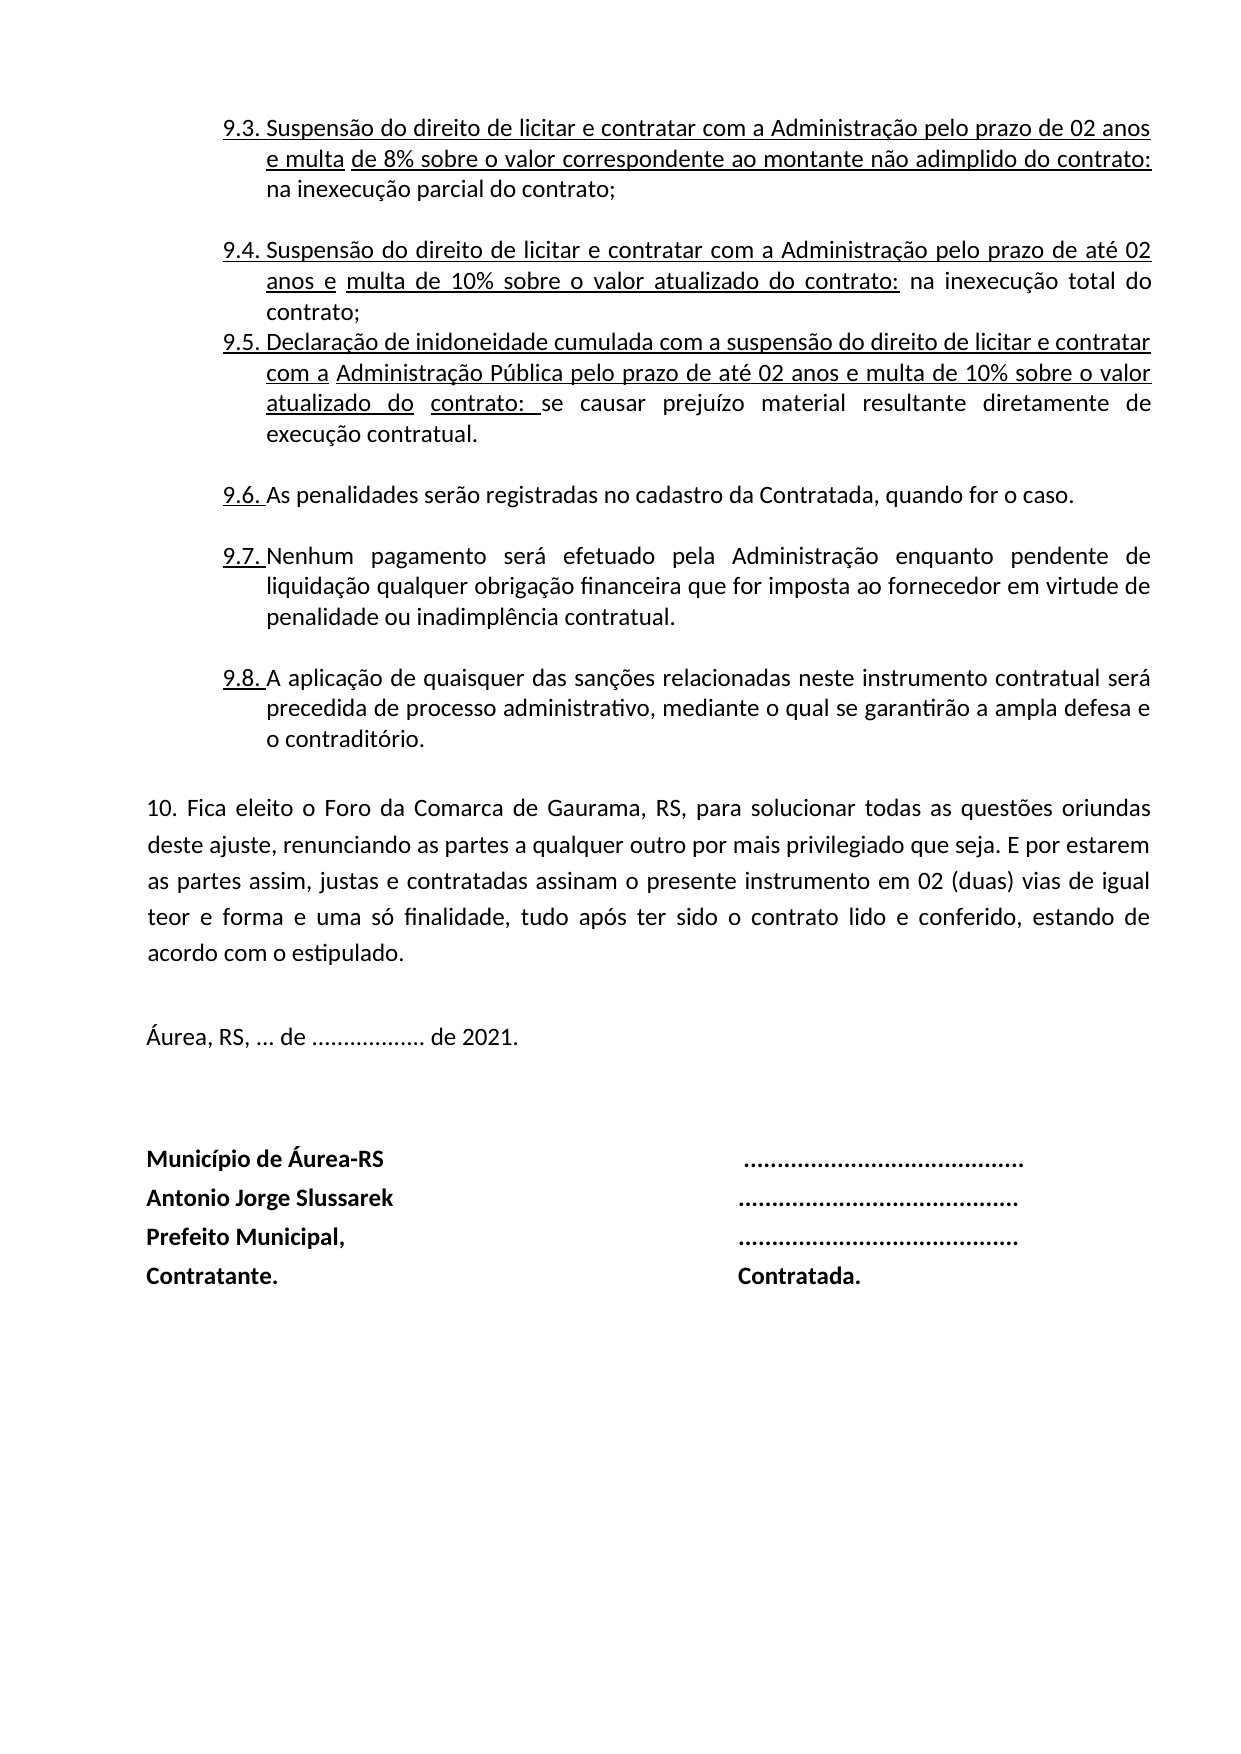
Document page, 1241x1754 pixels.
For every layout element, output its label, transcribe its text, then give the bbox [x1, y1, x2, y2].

list Suspensão do direito de licitar e contratar com a Administração pelo prazo de até 02 anos e multa de 10% sobre o valor atualizado do contrato: na inexecução total do contrato; [222, 235, 1152, 261]
list Suspensão do direito de licitar e contratar com a Administração pelo prazo de 02 anos e multa de 8% sobre o valor correspondente ao montante não adimplido do contrato: na inexecução parcial do contrato; [222, 113, 1152, 204]
text 10. Fica eleito o Foro da Comarca de Gaurama, RS, para solucionar todas as questões oriundas deste ajuste, renunciando as partes a qualquer outro por mais privilegiado que seja. E por estarem as partes assim, justas e contratadas assinam o presente instrumento em 02 (duas) vias de igual teor e forma e uma só finalidade, tudo após ter sido o contrato lido e conferido, estando de acordo com o estipulado. [146, 793, 1152, 968]
list Declaração de inidoneidade cumulada com a suspensão do direito de licitar e contratar com a Administração Pública pelo prazo de até 02 anos e multa de 10% sobre o valor atualizado do contrato: se causar prejuízo material resultante diretamente de execução contratual. [222, 326, 1152, 448]
text Município de Áurea-RS .......................................... [146, 1143, 1024, 1174]
list Suspensão do direito de licitar e contratar com a Administração pelo prazo de até 02 anos e multa de 10% sobre o valor atualizado do contrato: na inexecução total do contrato; [222, 262, 1152, 326]
text Contratante. Contratada. [146, 1260, 1152, 1291]
list Nenhum pagamento será efetuado pela Administração enquanto pendente de liquidação qualquer obrigação financeira que for imposta ao fornecedor em virtude de penalidade ou inadimplência contratual. [222, 540, 1152, 631]
text Áurea, RS, ... de .................. de 2021. [146, 1021, 1152, 1052]
list As penalidades serão registradas no cadastro da Contratada, quando for o caso. [222, 479, 1152, 509]
text Antonio Jorge Slussarek .......................................... [146, 1182, 1024, 1213]
list A aplicação de quaisquer das sanções relacionadas neste instrumento contratual será precedida de processo administrativo, mediante o qual se garantirão a ampla defesa e o contraditório. [222, 662, 1152, 753]
text Prefeito Municipal, .......................................... [146, 1221, 1024, 1252]
